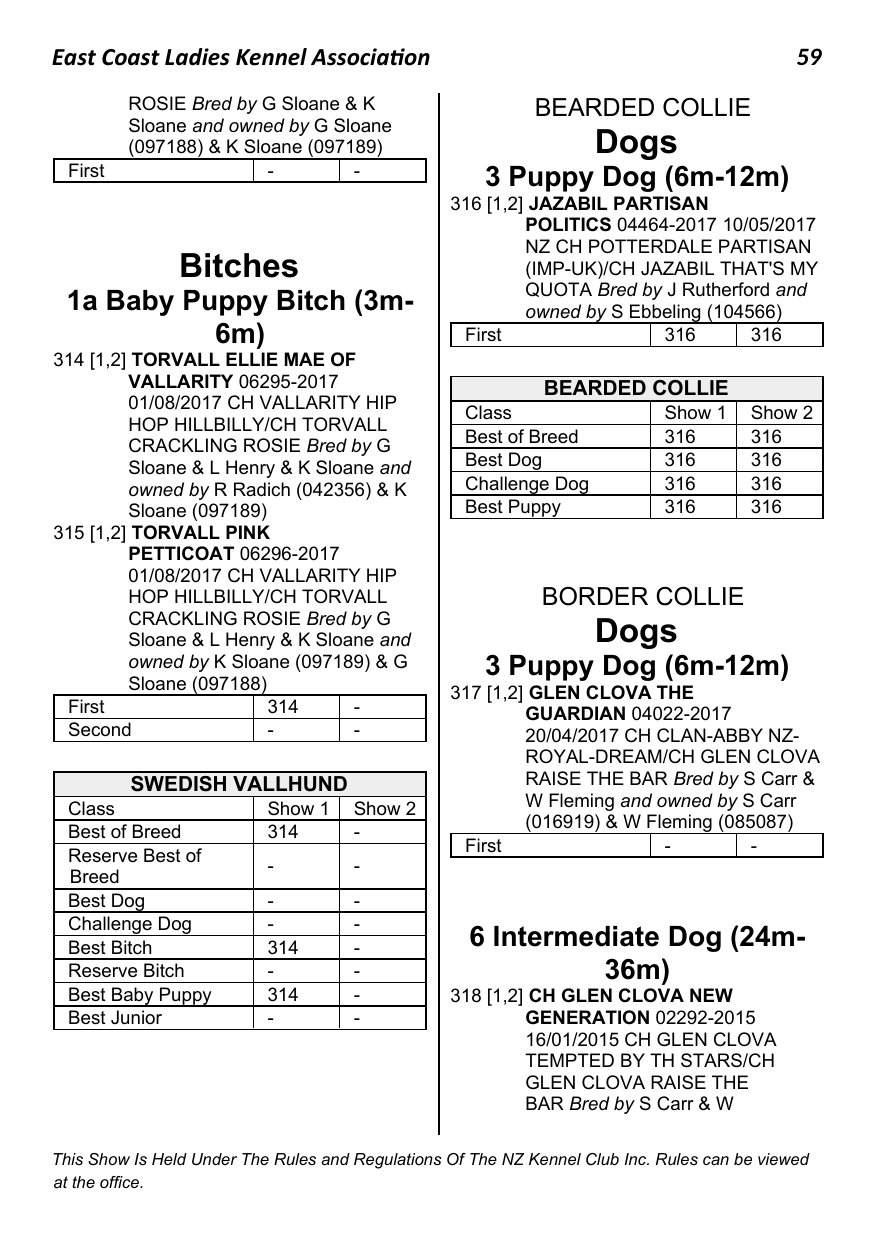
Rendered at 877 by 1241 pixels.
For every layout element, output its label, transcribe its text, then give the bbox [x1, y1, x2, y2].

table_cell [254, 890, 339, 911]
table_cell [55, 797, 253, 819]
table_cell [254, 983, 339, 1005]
subtitle Dogs [448, 122, 824, 160]
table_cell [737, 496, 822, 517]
subtitle Dogs [448, 611, 824, 649]
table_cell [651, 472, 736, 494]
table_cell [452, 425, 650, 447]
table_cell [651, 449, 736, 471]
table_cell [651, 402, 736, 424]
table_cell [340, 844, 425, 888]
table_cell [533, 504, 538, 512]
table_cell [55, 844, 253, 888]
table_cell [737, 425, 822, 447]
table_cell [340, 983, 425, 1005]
subtitle 315 [1,2] TORVALL PINK PETTICOAT 06296-2017 01/08/2017 CH VALLARITY HIP HOP HILLBILLY/CH TORVALL CRACKLING ROSIE Bred by G Sloane & L Henry & K Sloane and owned by K Sloane (097189) & G Sloane (097188) [53, 521, 427, 694]
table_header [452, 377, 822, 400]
subtitle BEARDED COLLIE [462, 93, 824, 122]
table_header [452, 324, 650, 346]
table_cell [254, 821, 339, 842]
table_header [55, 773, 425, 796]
subtitle 317 [1,2] GLEN CLOVA THE GUARDIAN 04022-2017 20/04/2017 CH CLAN-ABBY NZ-ROYAL-DREAM/CH GLEN CLOVA RAISE THE BAR Bred by S Carr & W Fleming and owned by S Carr (016919) & W Fleming (085087) [450, 682, 824, 832]
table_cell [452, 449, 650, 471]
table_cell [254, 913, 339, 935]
subtitle 3 Puppy Dog (6m-12m) [450, 160, 824, 193]
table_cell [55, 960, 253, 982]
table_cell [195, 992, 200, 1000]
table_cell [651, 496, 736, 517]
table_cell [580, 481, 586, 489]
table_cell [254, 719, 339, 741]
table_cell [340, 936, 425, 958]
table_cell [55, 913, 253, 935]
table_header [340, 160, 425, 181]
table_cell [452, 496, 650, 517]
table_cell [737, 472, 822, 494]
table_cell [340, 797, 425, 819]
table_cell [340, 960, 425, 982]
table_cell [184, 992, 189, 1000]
subtitle 1a Baby Puppy Bitch (3m-6m) [53, 284, 427, 349]
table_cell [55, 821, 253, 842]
subtitle 3 Puppy Dog (6m-12m) [450, 649, 824, 682]
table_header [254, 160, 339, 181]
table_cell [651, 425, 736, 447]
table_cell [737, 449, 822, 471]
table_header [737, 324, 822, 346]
subtitle 316 [1,2] JAZABIL PARTISAN POLITICS 04464-2017 10/05/2017 NZ CH POTTERDALE PARTISAN (IMP-UK)/CH JAZABIL THAT'S MY QUOTA Bred by J Rutherford and owned by S Ebbeling (104566) [450, 193, 824, 322]
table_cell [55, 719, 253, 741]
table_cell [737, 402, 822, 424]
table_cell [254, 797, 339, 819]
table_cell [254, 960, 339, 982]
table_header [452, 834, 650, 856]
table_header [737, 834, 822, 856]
subtitle 314 [1,2] TORVALL ELLIE MAE OF VALLARITY 06295-2017 01/08/2017 CH VALLARITY HIP HOP HILLBILLY/CH TORVALL CRACKLING ROSIE Bred by G Sloane & L Henry & K Sloane and owned by R Radich (042356) & K Sloane (097189) [53, 349, 427, 521]
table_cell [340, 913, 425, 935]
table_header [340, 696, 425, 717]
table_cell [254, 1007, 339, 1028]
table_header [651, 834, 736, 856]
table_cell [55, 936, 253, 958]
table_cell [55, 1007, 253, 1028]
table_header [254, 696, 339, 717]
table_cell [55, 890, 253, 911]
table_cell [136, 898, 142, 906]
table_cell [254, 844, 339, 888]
subtitle 6 Intermediate Dog (24m-36m) [450, 920, 824, 985]
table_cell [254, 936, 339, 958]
subtitle BORDER COLLIE [462, 582, 824, 611]
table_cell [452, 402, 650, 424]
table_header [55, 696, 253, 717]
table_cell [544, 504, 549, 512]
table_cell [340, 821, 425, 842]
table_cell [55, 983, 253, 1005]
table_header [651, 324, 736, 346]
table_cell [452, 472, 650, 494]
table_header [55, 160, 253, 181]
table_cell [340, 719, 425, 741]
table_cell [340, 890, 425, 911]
subtitle Bitches [51, 246, 427, 284]
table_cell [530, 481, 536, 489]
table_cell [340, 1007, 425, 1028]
